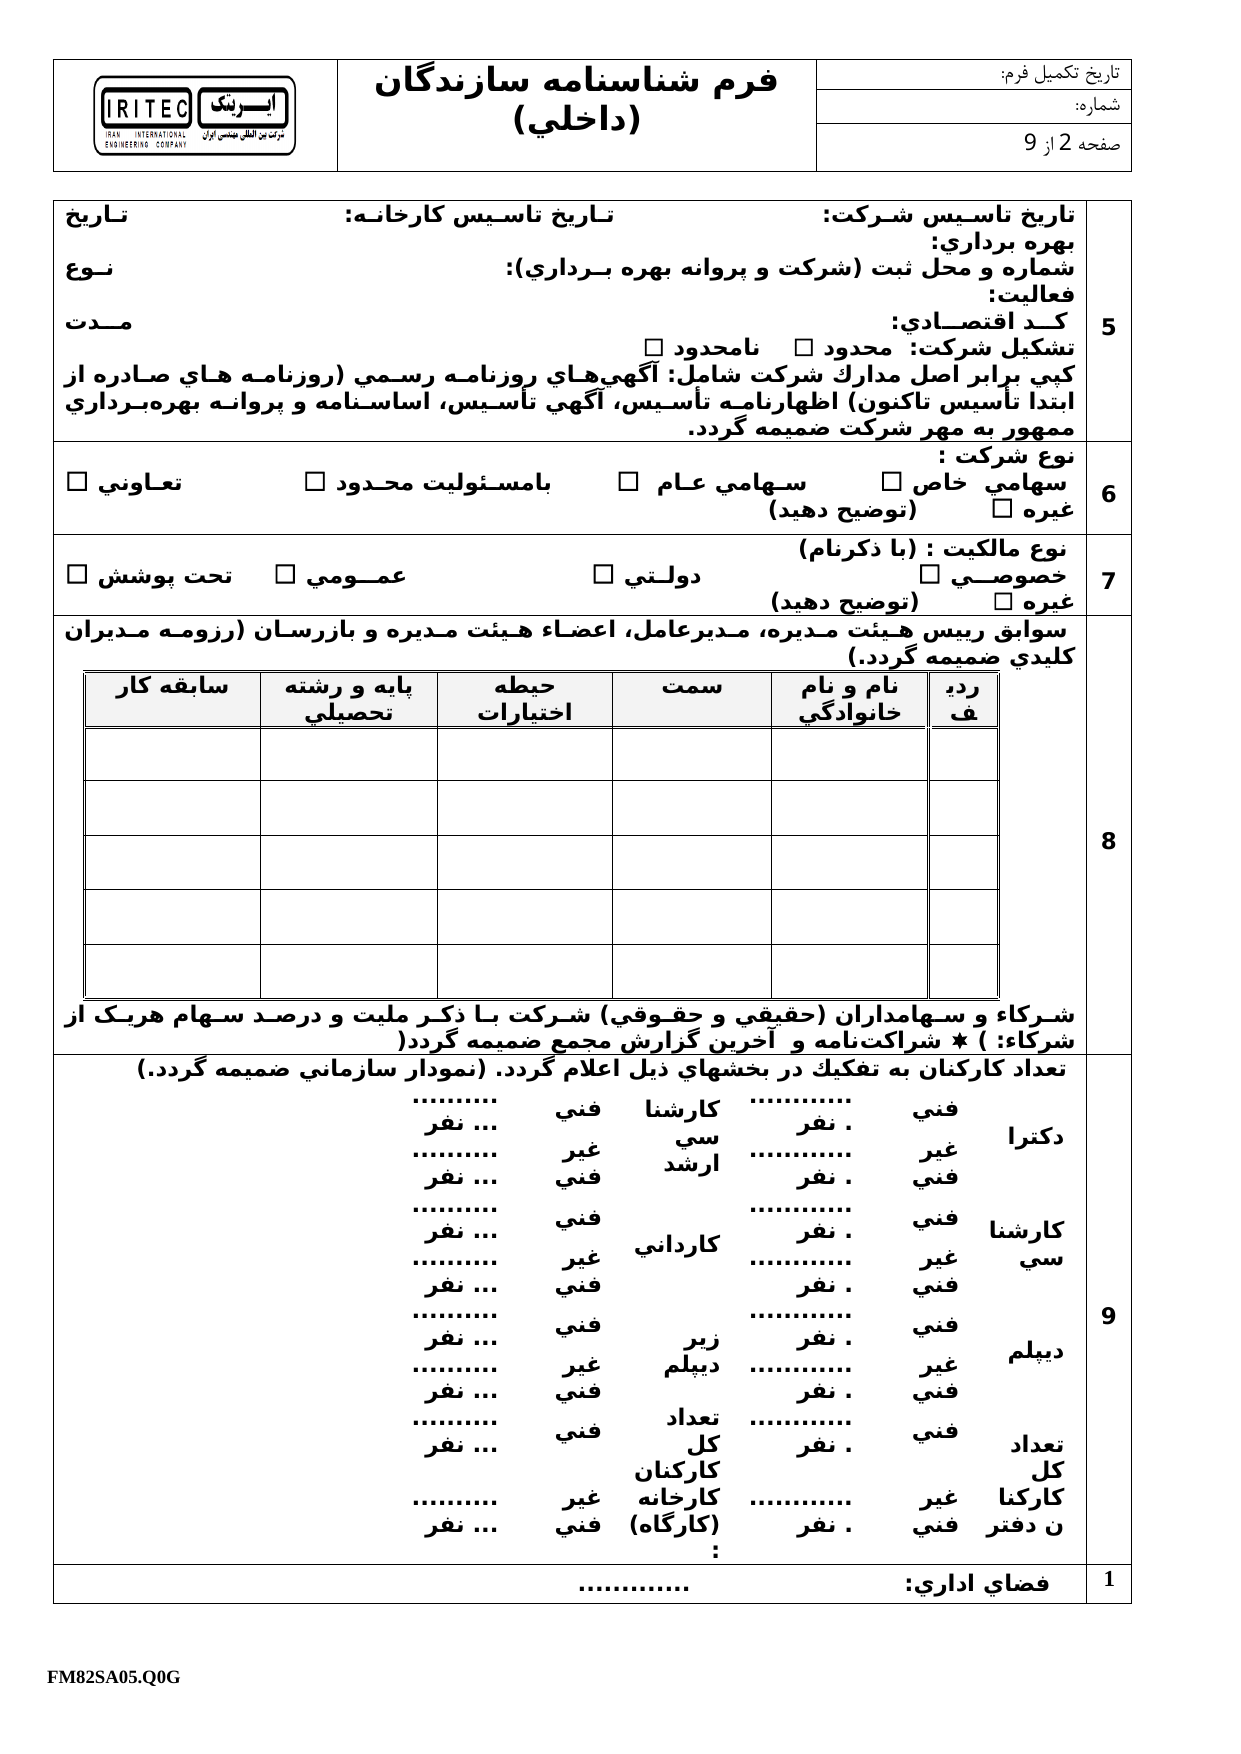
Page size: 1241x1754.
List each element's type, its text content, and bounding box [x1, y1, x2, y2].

table_cell 10 [1087, 1565, 1131, 1603]
picture [91, 73, 299, 158]
table_cell تعداد كاركنان به تفكيك در بخشهاي ذيل اعلام گردد. (نمودار سازماني ضميمه گردد.) [54, 1055, 1086, 1564]
table_cell نوع مالكيت : (با ذكرنام) خصوصـي دولتي عمـومي تحت پوشش غيره (توضيح دهيد) [54, 535, 1086, 615]
table_cell نوع شركت : سهامي خاص سهامي عام بامسئوليت محدود تعاوني غيره (توضيح دهيد) [54, 442, 1086, 534]
table_cell تاريخ تاسيس شركت: تاريخ تاسيس كارخانه: تاريخ بهره برداري: شماره و محل ثبت (شركت و پروانه بهره برداري): نوع فعاليت: كد اقتصادي: مدت تشکيل شرکت: محدود نامحدود كپي برابر اصل مدارك شركت شامل: آگهي‌هاي روزنامه رسمي (روزنامه هاي صادره از ابتدا تأسيس تاكنون) اظهارنامه تأسيس، آگهي تأسيس، اساسنامه و پروانه بهره‌برداري ممهور به مهر شركت ضميمه گردد. [54, 201, 1086, 441]
table_cell 6 [1087, 442, 1131, 534]
table_cell 7 [1087, 535, 1131, 615]
table_cell سوابق رييس هيئت مديره، مديرعامل، اعضاء هيئت مديره و بازرسان (رزومه مديران كليدي ضميمه گردد.) شركاء و سهامداران (حقيقي و حقوقي) شركت با ذکر مليت و درصد سهام هريک از شرکاء: ) شراكت‌نامه و آخرين گزارش مجمع ضميمه گردد( [54, 616, 1086, 1054]
table_cell 8 [1087, 616, 1131, 1054]
table_cell 9 [1087, 1055, 1131, 1564]
table_cell 5 [1087, 201, 1131, 441]
table_cell [54, 1565, 1086, 1603]
